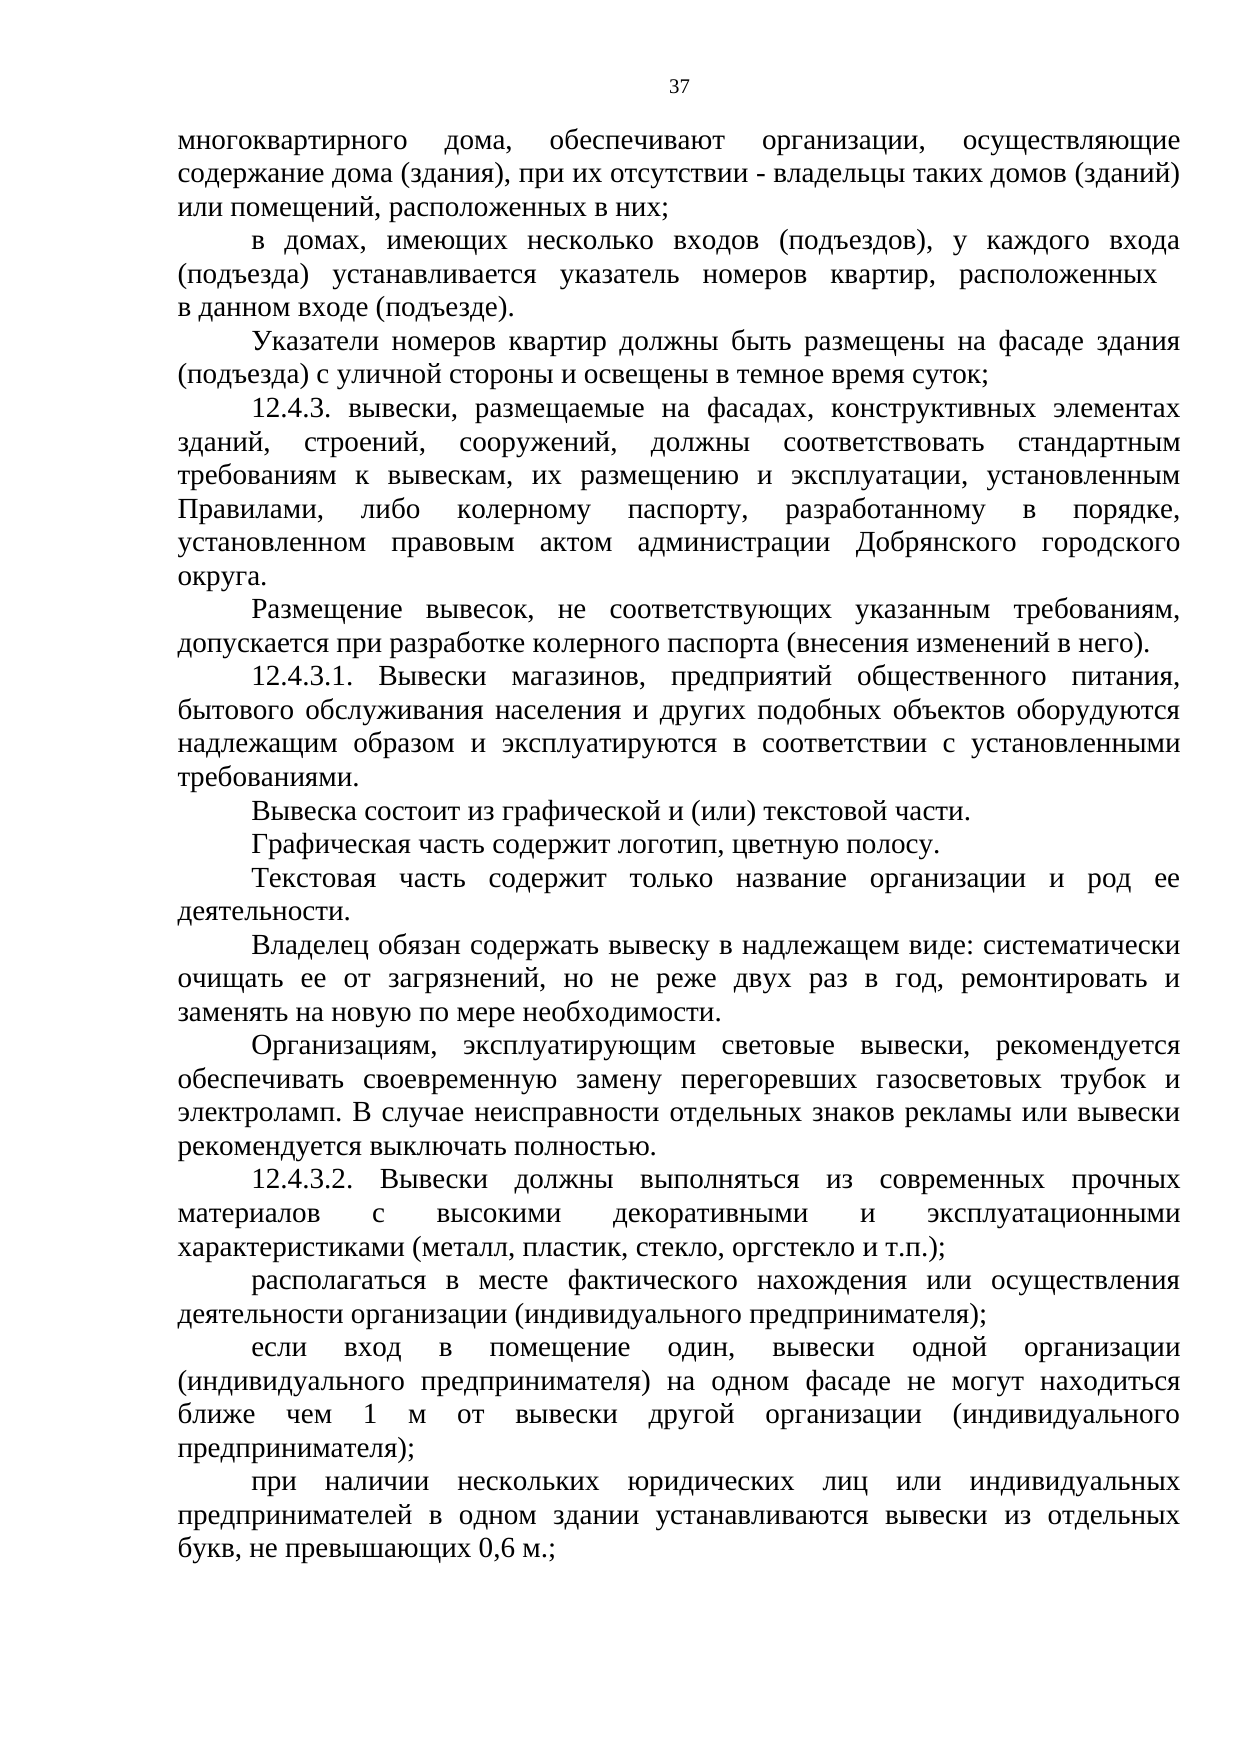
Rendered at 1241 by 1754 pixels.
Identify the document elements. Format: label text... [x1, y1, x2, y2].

text 12.4.3.2. Вывески должны выполняться из современных прочных материалов с высокими декоративными и эксплуатационными характеристиками (металл, пластик, стекло, оргстекло и т.п.); [177, 1162, 1181, 1262]
text Графическая часть содержит логотип, цветную полосу. [177, 826, 1181, 860]
text Владелец обязан содержать вывеску в надлежащем виде: систематически очищать ее от загрязнений, но не реже двух раз в год, ремонтировать и заменять на новую по мере необходимости. [177, 927, 1181, 1027]
text Размещение вывесок, не соответствующих указанным требованиям, допускается при разработке колерного паспорта (внесения изменений в него). [177, 591, 1181, 658]
text если вход в помещение один, вывески одной организации (индивидуального предпринимателя) на одном фасаде не могут находиться ближе чем 1 м от вывески другой организации (индивидуального предпринимателя); [177, 1329, 1181, 1463]
text при наличии нескольких юридических лиц или индивидуальных предпринимателей в одном здании устанавливаются вывески из отдельных букв, не превышающих 0,6 м.; [177, 1463, 1181, 1564]
text Текстовая часть содержит только название организации и род ее деятельности. [177, 860, 1181, 927]
text Вывеска состоит из графической и (или) текстовой части. [177, 793, 1181, 826]
text располагаться в месте фактического нахождения или осуществления деятельности организации (индивидуального предпринимателя); [177, 1262, 1181, 1329]
text Организациям, эксплуатирующим световые вывески, рекомендуется обеспечивать своевременную замену перегоревших газосветовых трубок и электроламп. В случае неисправности отдельных знаков рекламы или вывески рекомендуется выключать полностью. [177, 1027, 1181, 1162]
text 12.4.3.1. Вывески магазинов, предприятий общественного питания, бытового обслуживания населения и других подобных объектов оборудуются надлежащим образом и эксплуатируются в соответствии с установленными требованиями. [177, 658, 1181, 793]
text 12.4.3. вывески, размещаемые на фасадах, конструктивных элементах зданий, строений, сооружений, должны соответствовать стандартным требованиям к вывескам, их размещению и эксплуатации, установленным Правилами, либо колерному паспорту, разработанному в порядке, установленном правовым актом администрации Добрянского городского округа. [177, 390, 1181, 591]
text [177, 122, 1181, 222]
text Указатели номеров квартир должны быть размещены на фасаде здания (подъезда) с уличной стороны и освещены в темное время суток; [177, 323, 1181, 390]
text в домах, имеющих несколько входов (подъездов), у каждого входа (подъезда) устанавливается указатель номеров квартир, расположенных в данном входе (подъезде). [177, 222, 1181, 323]
